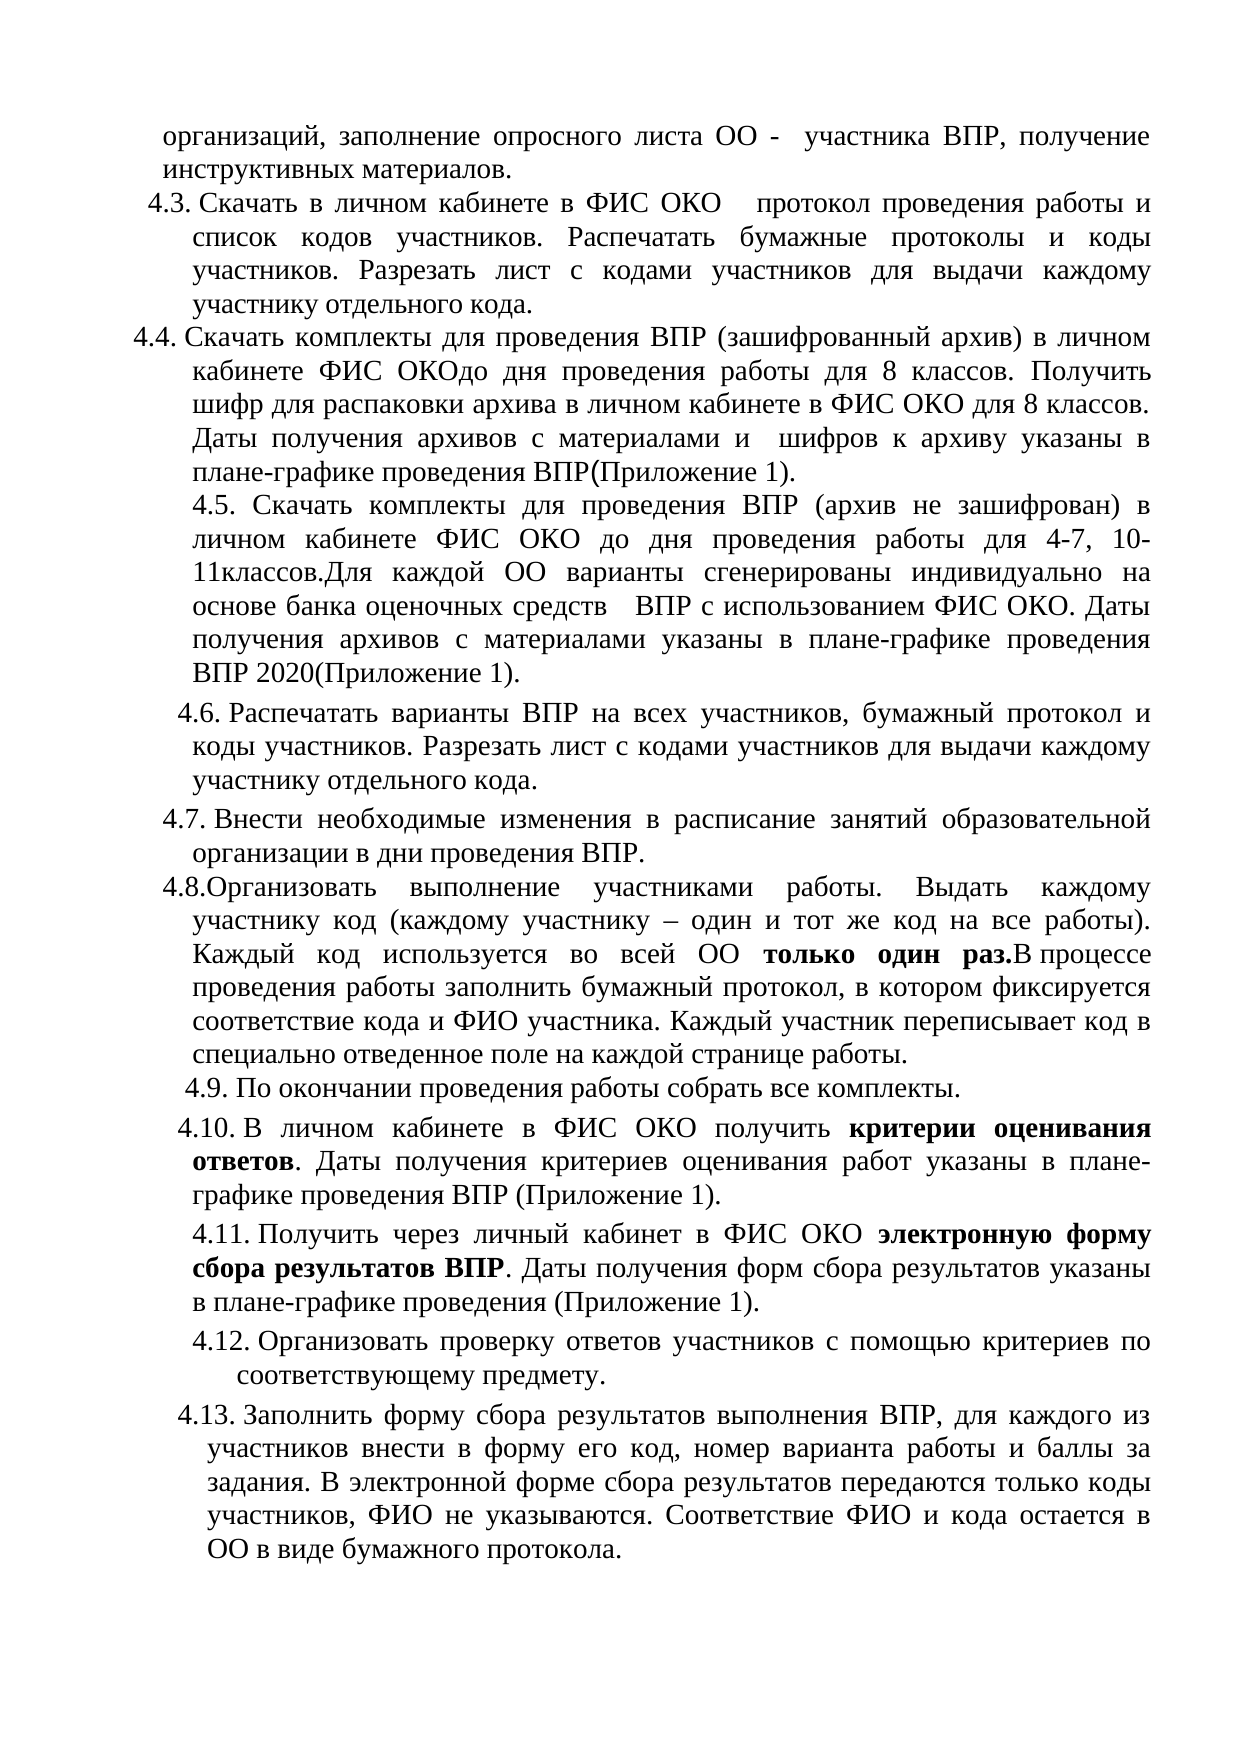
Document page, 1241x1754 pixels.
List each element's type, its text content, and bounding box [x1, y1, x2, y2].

text 4.3. Скачать в личном кабинете в ФИС ОКО протокол проведения работы и список кодов участников. Распечатать бумажные протоколы и коды участников. Разрезать лист с кодами участников для выдачи каждому участнику отдельного кода. [148, 185, 1152, 319]
text 4.5. Скачать комплекты для проведения ВПР (архив не зашифрован) в личном кабинете ФИС ОКО до дня проведения работы для 4-7, 10-11классов.Для каждой ОО варианты сгенерированы индивидуально на основе банка оценочных средств ВПР с использованием ФИС ОКО. Даты получения архивов с материалами указаны в плане-графике проведения ВПР 2020(Приложение 1). [192, 487, 1152, 688]
text 4.11. Получить через личный кабинет в ФИС ОКО электронную форму сбора результатов ВПР. Даты получения форм сбора результатов указаны в плане-графике проведения (Приложение 1). [192, 1217, 1152, 1317]
list 4.6. Распечатать варианты ВПР на всех участников, бумажный протокол и коды участников. Разрезать лист с кодами участников для выдачи каждому участнику отдельного кода. [177, 695, 1152, 795]
list 4.8.Организовать выполнение участниками работы. Выдать каждому участнику код (каждому участнику – один и тот же код на все работы). Каждый код используется во всей ОО только один раз.В процессе проведения работы заполнить бумажный протокол, в котором фиксируется соответствие кода и ФИО участника. Каждый участник переписывает код в специально отведенное поле на каждой странице работы. [162, 869, 1152, 1070]
text 4.13. Заполнить форму сбора результатов выполнения ВПР, для каждого из участников внести в форму его код, номер варианта работы и баллы за задания. В электронной форме сбора результатов передаются только коды участников, ФИО не указываются. Соответствие ФИО и кода остается в ОО в виде бумажного протокола. [177, 1397, 1152, 1564]
text 4.10. В личном кабинете в ФИС ОКО получить критерии оценивания ответов. Даты получения критериев оценивания работ указаны в плане-графике проведения ВПР (Приложение 1). [177, 1110, 1152, 1210]
text 4.12. Организовать проверку ответов участников с помощью критериев по соответствующему предмету. [192, 1323, 1152, 1391]
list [162, 118, 1152, 185]
list 4.4. Скачать комплекты для проведения ВПР (зашифрованный архив) в личном кабинете ФИС ОКОдо дня проведения работы для 8 классов. Получить шифр для распаковки архива в личном кабинете в ФИС ОКО для 8 классов. Даты получения архивов с материалами и шифров к архиву указаны в плане-графике проведения ВПР(Приложение 1). [133, 319, 1152, 487]
list 4.9. По окончании проведения работы собрать все комплекты. [177, 1070, 1152, 1103]
text 4.7. Внести необходимые изменения в расписание занятий образовательной организации в дни проведения ВПР. [162, 802, 1152, 869]
